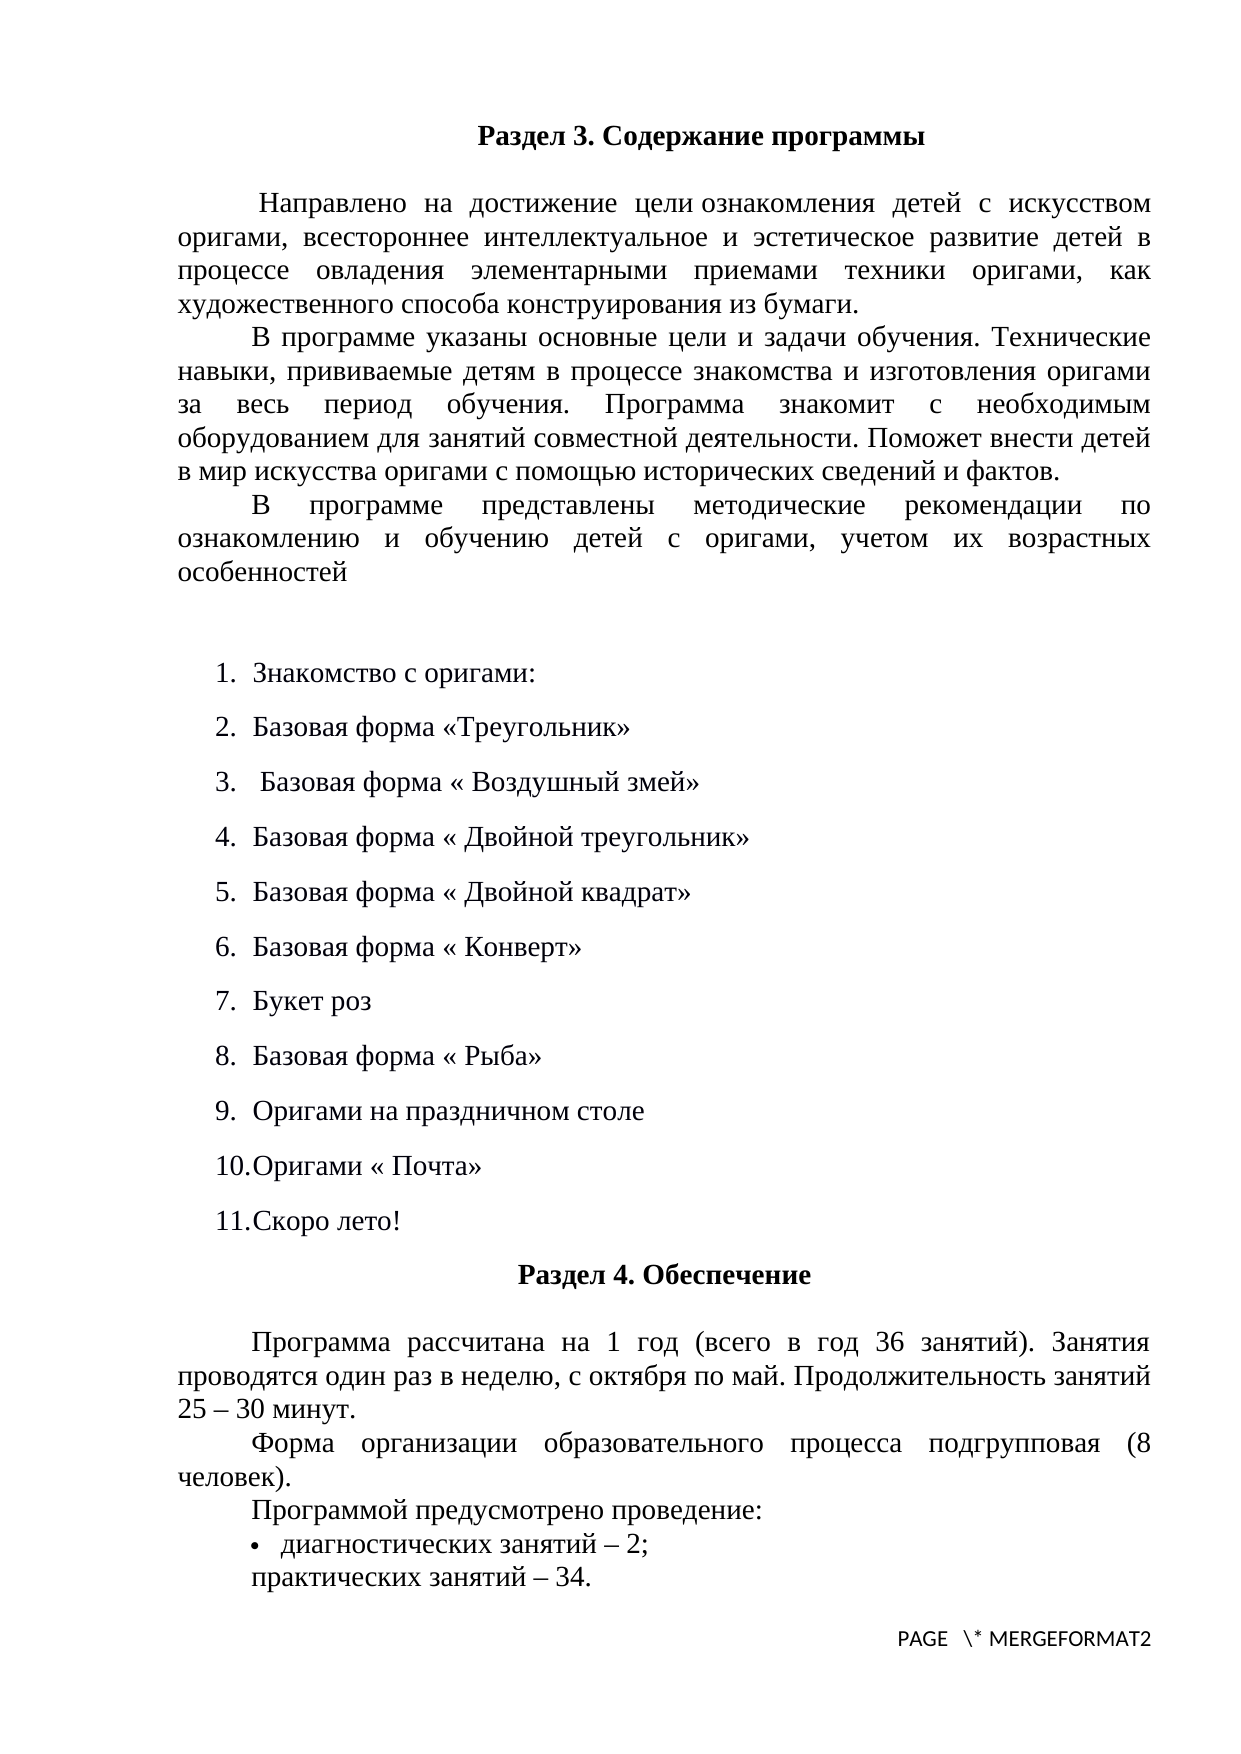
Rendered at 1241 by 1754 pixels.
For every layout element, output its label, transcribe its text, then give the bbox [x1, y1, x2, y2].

list Базовая форма « Двойной треугольник» [215, 819, 1152, 853]
text В программе представлены методические рекомендации по ознакомлению и обучению детей с оригами, учетом их возрастных особенностей [177, 487, 1152, 588]
text В программе указаны основные цели и задачи обучения. Технические навыки, прививаемые детям в процессе знакомства и изготовления оригами за весь период обучения. Программа знакомит с необходимым оборудованием для занятий совместной деятельности. Поможет внести детей в мир искусства оригами с помощью исторических сведений и фактов. [177, 319, 1152, 487]
list Оригами на праздничном столе [215, 1093, 1152, 1127]
text практических занятий – 34. [177, 1559, 1152, 1593]
list Базовая форма « Двойной квадрат» [215, 874, 1152, 907]
list Скоро лето! [215, 1203, 1152, 1236]
list Базовая форма « Воздушный змей» [215, 764, 1152, 798]
text Форма организации образовательного процесса подгрупповая (8 человек). [177, 1425, 1152, 1492]
text Раздел 3. Содержание программы [177, 118, 1152, 152]
list Базовая форма « Конверт» [215, 929, 1152, 962]
list Оригами « Почта» [215, 1148, 1152, 1181]
list Знакомство с оригами: [215, 655, 1152, 688]
list Букет роз [215, 983, 1152, 1017]
text Программой предусмотрено проведение: [177, 1492, 1152, 1526]
text Раздел 4. Обеспечение [177, 1257, 1152, 1291]
list Базовая форма «Треугольник» [215, 709, 1152, 743]
list диагностических занятий – 2; [177, 1526, 1152, 1559]
text Программа рассчитана на 1 год (всего в год 36 занятий). Занятия проводятся один раз в неделю, с октября по май. Продолжительность занятий 25 – 30 минут. [177, 1324, 1152, 1425]
list Базовая форма « Рыба» [215, 1038, 1152, 1072]
text Направлено на достижение цели ознакомления детей с искусством оригами, всестороннее интеллектуальное и эстетическое развитие детей в процессе овладения элементарными приемами техники оригами, как художественного способа конструирования из бумаги. [177, 185, 1152, 319]
